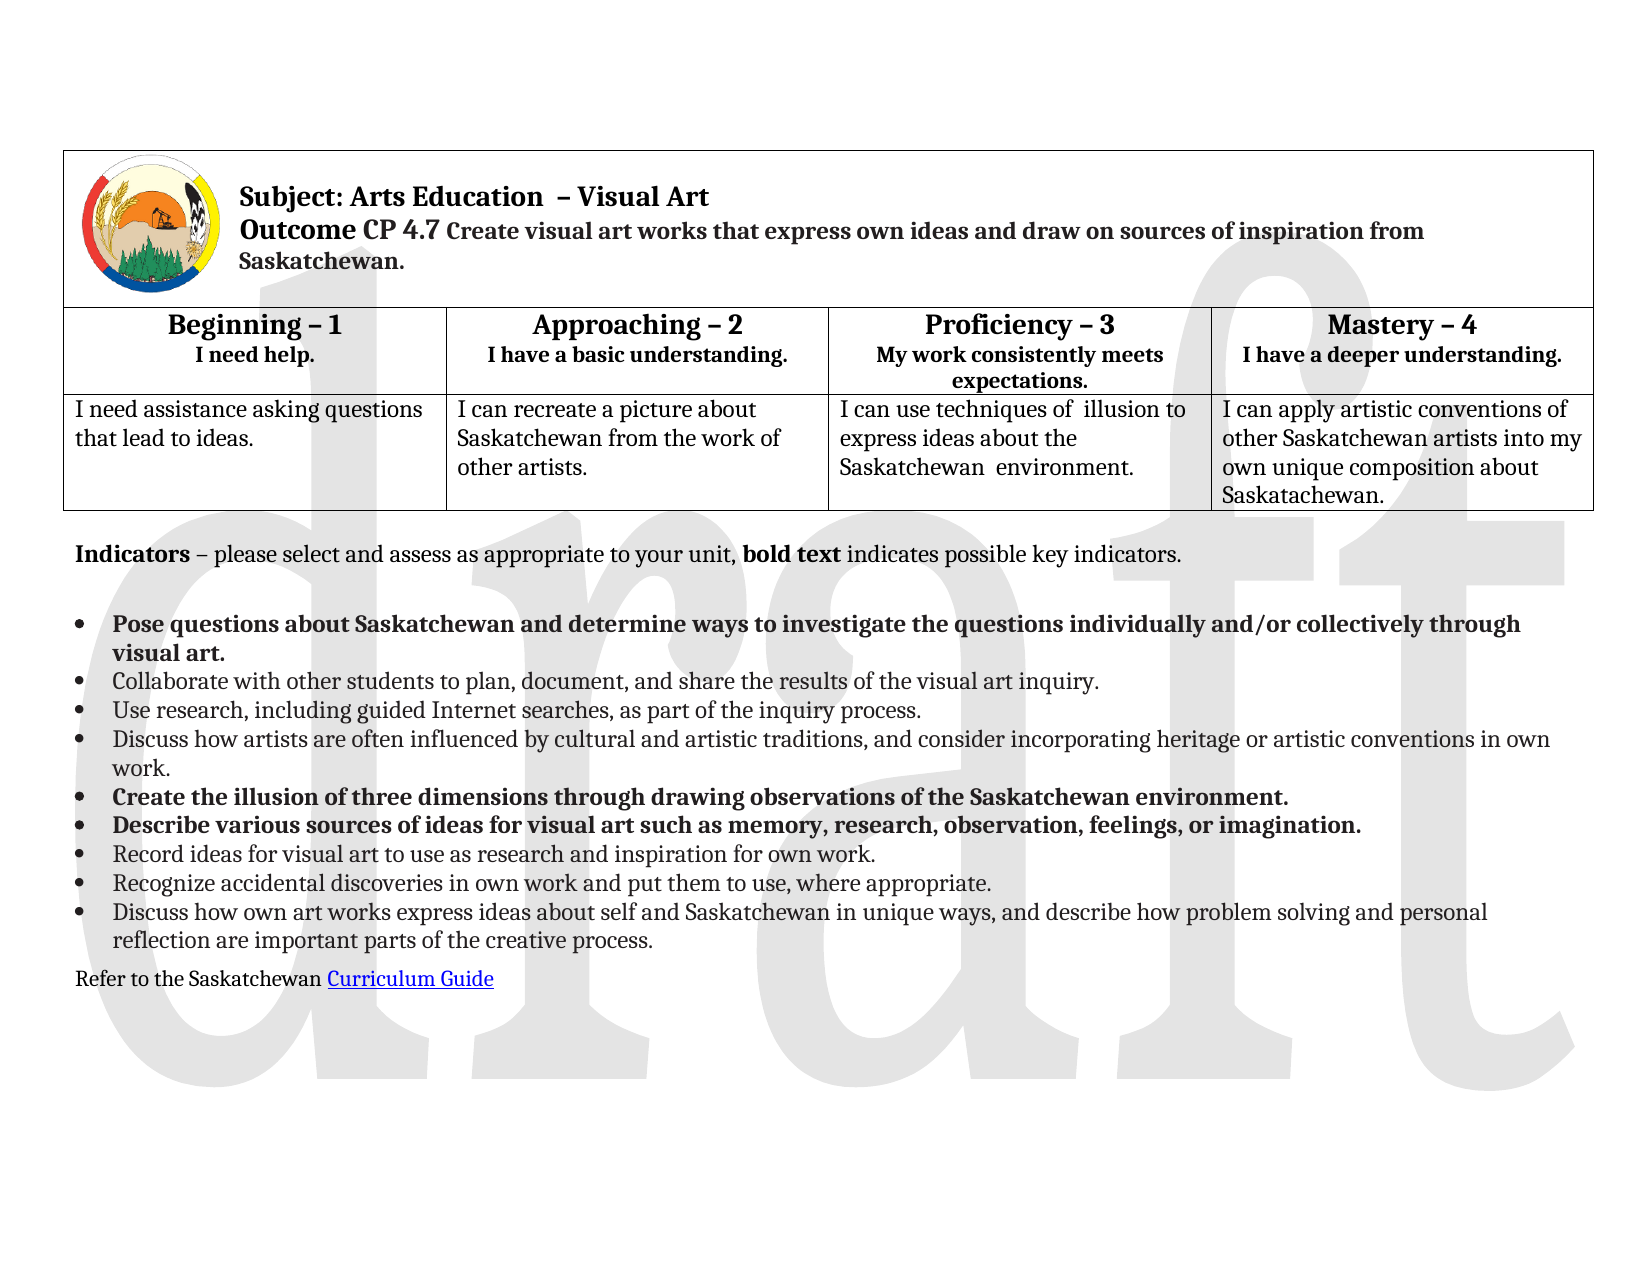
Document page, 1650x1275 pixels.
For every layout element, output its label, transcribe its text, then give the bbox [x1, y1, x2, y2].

table_header Subject: Arts Education – Visual Art Outcome CP 4.7 Create visual art works that express own ideas and draw on sources of inspiration from Saskatchewan. [64, 151, 1593, 307]
table_cell Proficiency – 3 My work consistently meets expectations. [829, 308, 1211, 394]
table_cell Beginning – 1 I need help. [64, 308, 446, 394]
picture [75, 150, 221, 296]
list Pose questions about Saskatchewan and determine ways to investigate the questions individually and/or collectively through visual art. [75, 610, 1575, 667]
list Record ideas for visual art to use as research and inspiration for own work. [75, 840, 1575, 869]
table_cell I can recreate a picture about Saskatchewan from the work of other artists. [447, 395, 828, 510]
list Discuss how own art works express ideas about self and Saskatchewan in unique ways, and describe how problem solving and personal reflection are important parts of the creative process. [75, 897, 1575, 955]
list Discuss how artists are often influenced by cultural and artistic traditions, and consider incorporating heritage or artistic conventions in own work. [75, 725, 1575, 782]
list Use research, including guided Internet searches, as part of the inquiry process. [75, 696, 1575, 725]
list Describe various sources of ideas for visual art such as memory, research, observation, feelings, or imagination. [75, 811, 1575, 840]
table_cell I can use techniques of illusion to express ideas about the Saskatchewan environment. [829, 395, 1211, 510]
text Indicators – please select and assess as appropriate to your unit, bold text indicates possible key indicators. [75, 540, 1575, 569]
list Create the illusion of three dimensions through drawing observations of the Saskatchewan environment. [75, 782, 1575, 811]
table_cell I can apply artistic conventions of other Saskatchewan artists into my own unique composition about Saskatachewan. [1212, 395, 1593, 510]
list Recognize accidental discoveries in own work and put them to use, where appropriate. [75, 869, 1575, 897]
table_cell Mastery – 4 I have a deeper understanding. [1212, 308, 1593, 394]
text Refer to the Saskatchewan Curriculum Guide [75, 965, 1575, 992]
list Collaborate with other students to plan, document, and share the results of the visual art inquiry. [75, 667, 1575, 696]
table_cell Approaching – 2 I have a basic understanding. [447, 308, 828, 394]
table_cell I need assistance asking questions that lead to ideas. [64, 395, 446, 510]
